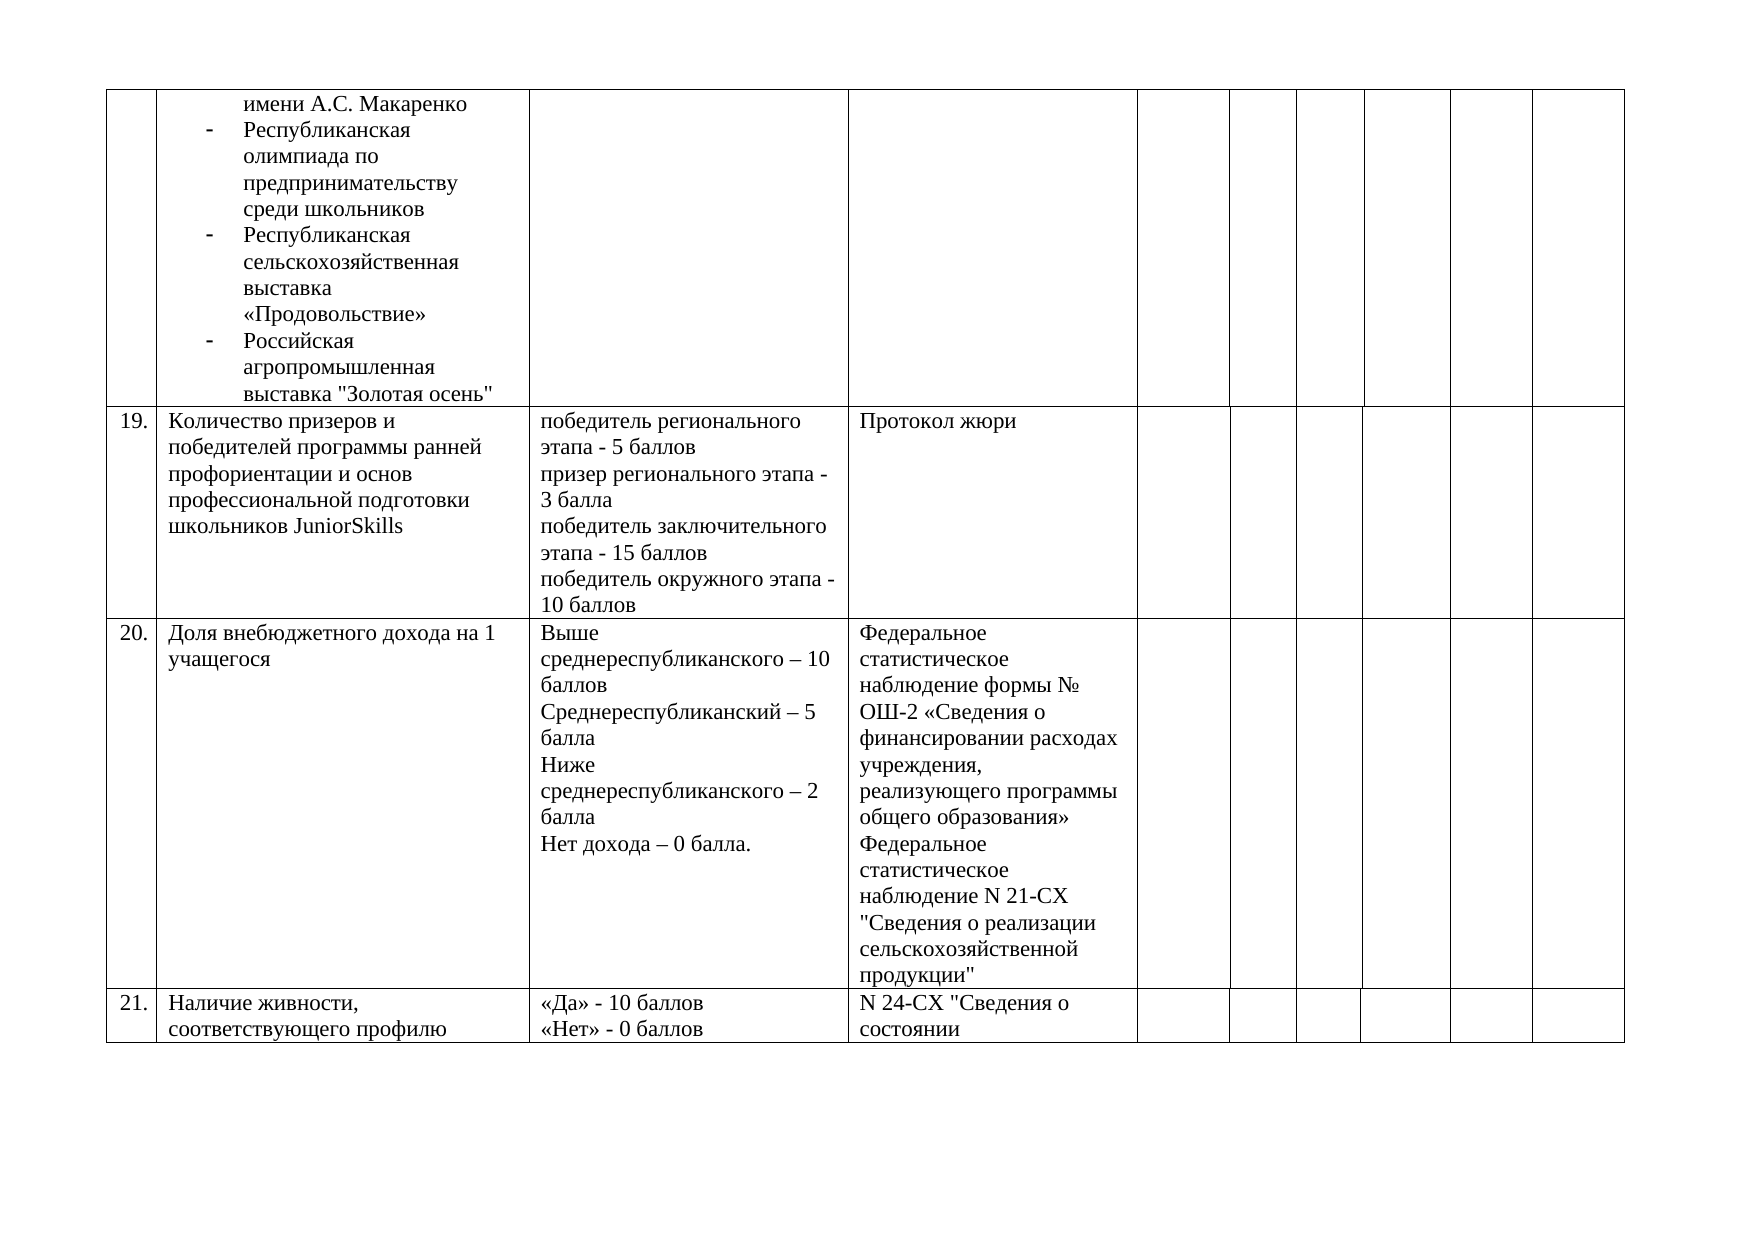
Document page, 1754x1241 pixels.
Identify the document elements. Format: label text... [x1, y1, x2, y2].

table_cell [1533, 90, 1624, 406]
table_cell Количество призеров и победителей программы ранней профориентации и основ профессиональной подготовки школьников JuniorSkills [157, 407, 529, 618]
table_cell [1361, 989, 1450, 1042]
table_cell [107, 619, 156, 988]
table_cell [1297, 989, 1360, 1042]
table_cell [107, 989, 156, 1042]
table_cell [107, 407, 156, 618]
table_cell [1231, 619, 1296, 988]
table_cell Доля внебюджетного дохода на 1 учащегося [157, 619, 529, 988]
table_cell [1138, 989, 1229, 1042]
table_cell [1230, 90, 1296, 406]
table_cell [1297, 407, 1362, 618]
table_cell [157, 989, 529, 1042]
table_cell [1138, 619, 1230, 988]
table_cell Выше среднереспубликанского – 10 баллов Среднереспубликанский – 5 балла Ниже среднереспубликанского – 2 балла Нет дохода – 0 балла. [530, 619, 848, 988]
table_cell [530, 989, 848, 1042]
table_cell [1451, 407, 1532, 618]
table_cell [1297, 619, 1362, 988]
table_cell [1533, 989, 1624, 1042]
table_cell [1365, 90, 1450, 406]
table_cell [1533, 407, 1624, 618]
table_cell [1138, 90, 1229, 406]
table_cell [1230, 989, 1296, 1042]
table_cell [1363, 619, 1450, 988]
table_cell [1451, 619, 1532, 988]
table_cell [530, 90, 848, 406]
table_cell [1231, 407, 1296, 618]
table_cell [1451, 90, 1532, 406]
table_cell Протокол жюри [849, 407, 1137, 618]
table_cell победитель регионального этапа - 5 баллов призер регионального этапа - 3 балла победитель заключительного этапа - 15 баллов победитель окружного этапа - 10 баллов [530, 407, 848, 618]
table_cell [107, 90, 156, 406]
table_cell [1363, 407, 1450, 618]
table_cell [849, 989, 1137, 1042]
table_cell [1297, 90, 1364, 406]
table_cell Федеральное статистическое наблюдение формы № ОШ-2 «Сведения о финансировании расходах учреждения, реализующего программы общего образования» Федеральное статистическое наблюдение N 21-СХ "Сведения о реализации сельскохозяйственной продукции" [849, 619, 1137, 988]
table_cell [1533, 619, 1624, 988]
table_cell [157, 90, 529, 406]
table_cell [1451, 989, 1532, 1042]
table_cell [1138, 407, 1230, 618]
